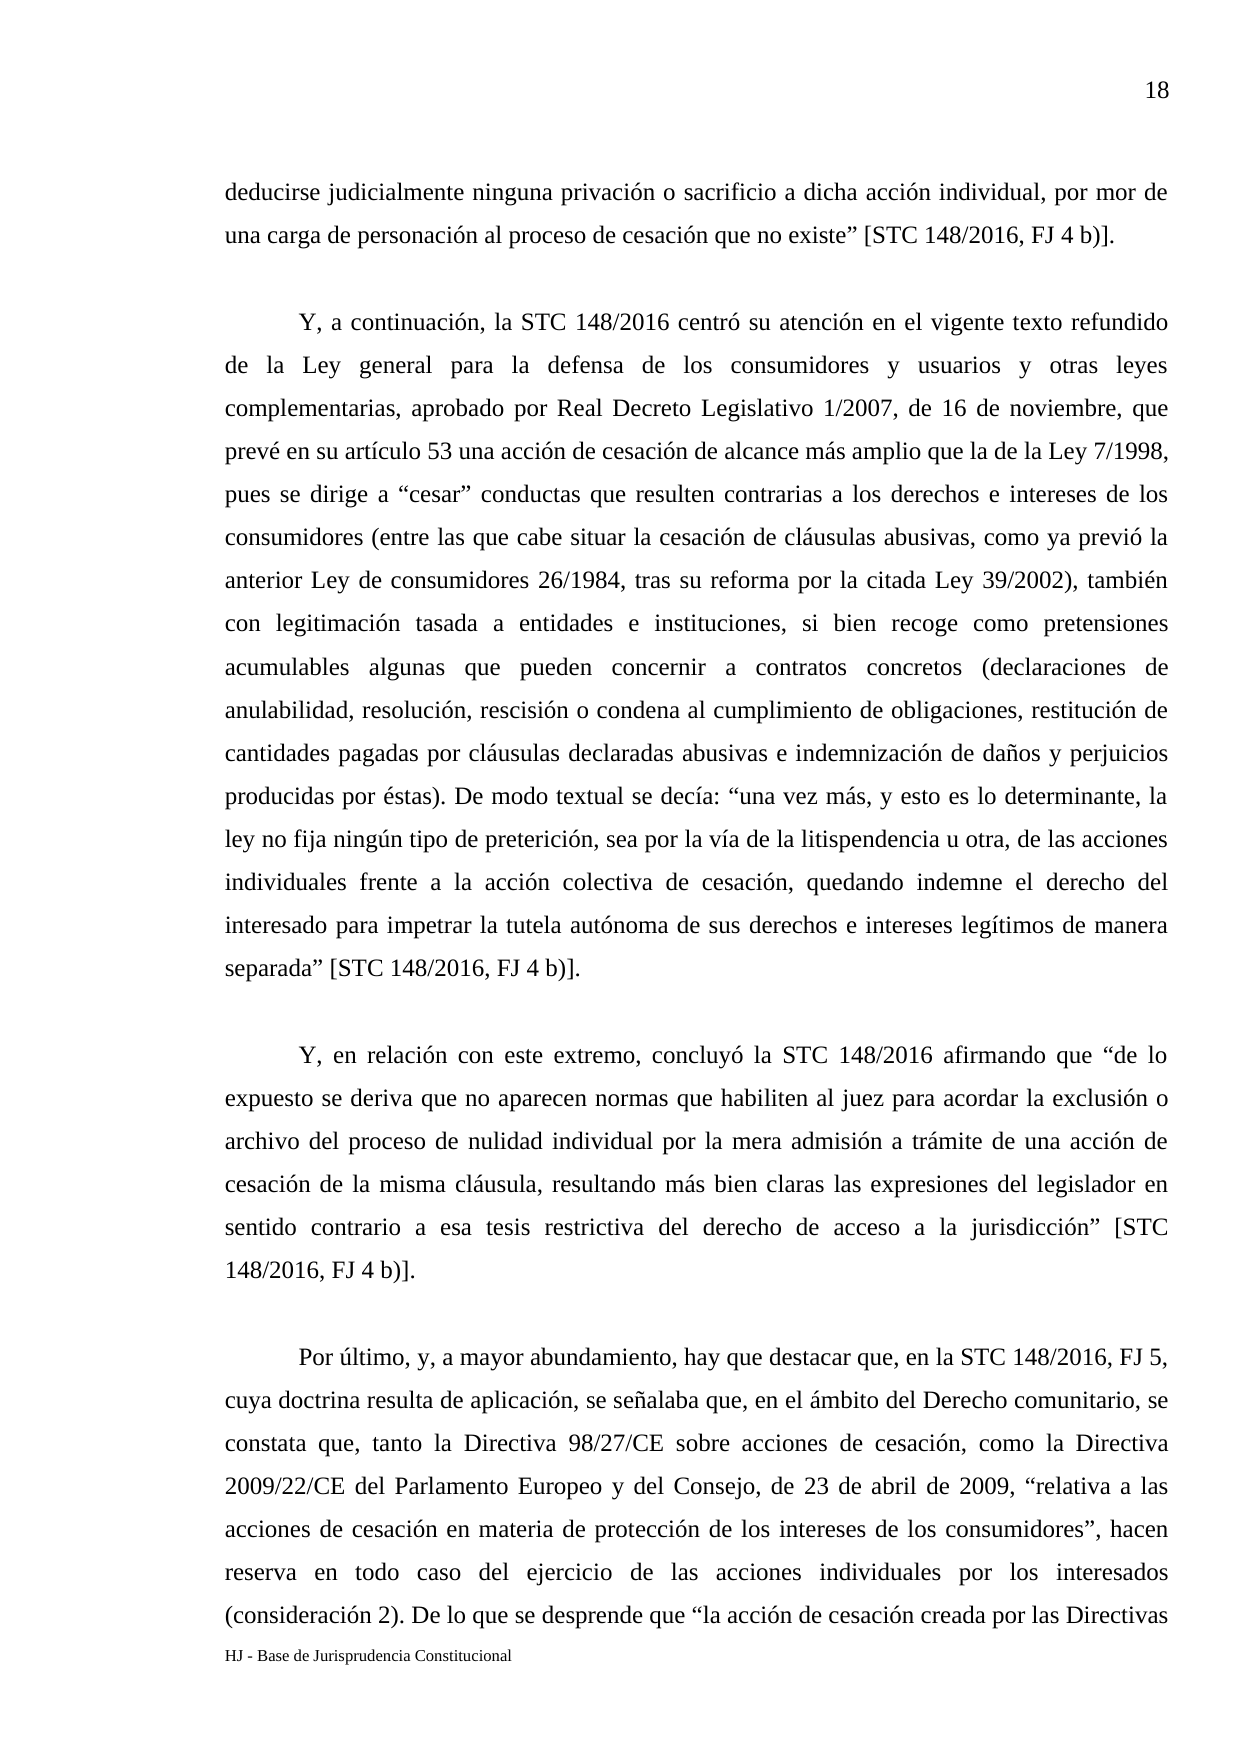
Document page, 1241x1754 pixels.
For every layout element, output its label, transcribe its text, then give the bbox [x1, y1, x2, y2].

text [224, 1342, 1169, 1629]
text Y, a continuación, la STC 148/2016 centró su atención en el vigente texto refundido de la Ley general para la defensa de los consumidores y usuarios y otras leyes complementarias, aprobado por Real Decreto Legislativo 1/2007, de 16 de noviembre, que prevé en su artículo 53 una acción de cesación de alcance más amplio que la de la Ley 7/1998, pues se dirige a “cesar” conductas que resulten contrarias a los derechos e intereses de los consumidores (entre las que cabe situar la cesación de cláusulas abusivas, como ya previó la anterior Ley de consumidores 26/1984, tras su reforma por la citada Ley 39/2002), también con legitimación tasada a entidades e instituciones, si bien recoge como pretensiones acumulables algunas que pueden concernir a contratos concretos (declaraciones de anulabilidad, resolución, rescisión o condena al cumplimiento de obligaciones, restitución de cantidades pagadas por cláusulas declaradas abusivas e indemnización de daños y perjuicios producidas por éstas). De modo textual se decía: “una vez más, y esto es lo determinante, la ley no fija ningún tipo de preterición, sea por la vía de la litispendencia u otra, de las acciones individuales frente a la acción colectiva de cesación, quedando indemne el derecho del interesado para impetrar la tutela autónoma de sus derechos e intereses legítimos de manera separada” [STC 148/2016, FJ 4 b)]. [224, 307, 1169, 982]
text Y, en relación con este extremo, concluyó la STC 148/2016 afirmando que “de lo expuesto se deriva que no aparecen normas que habiliten al juez para acordar la exclusión o archivo del proceso de nulidad individual por la mera admisión a trámite de una acción de cesación de la misma cláusula, resultando más bien claras las expresiones del legislador en sentido contrario a esa tesis restrictiva del derecho de acceso a la jurisdicción” [STC 148/2016, FJ 4 b)]. [224, 1040, 1169, 1284]
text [224, 177, 1169, 249]
